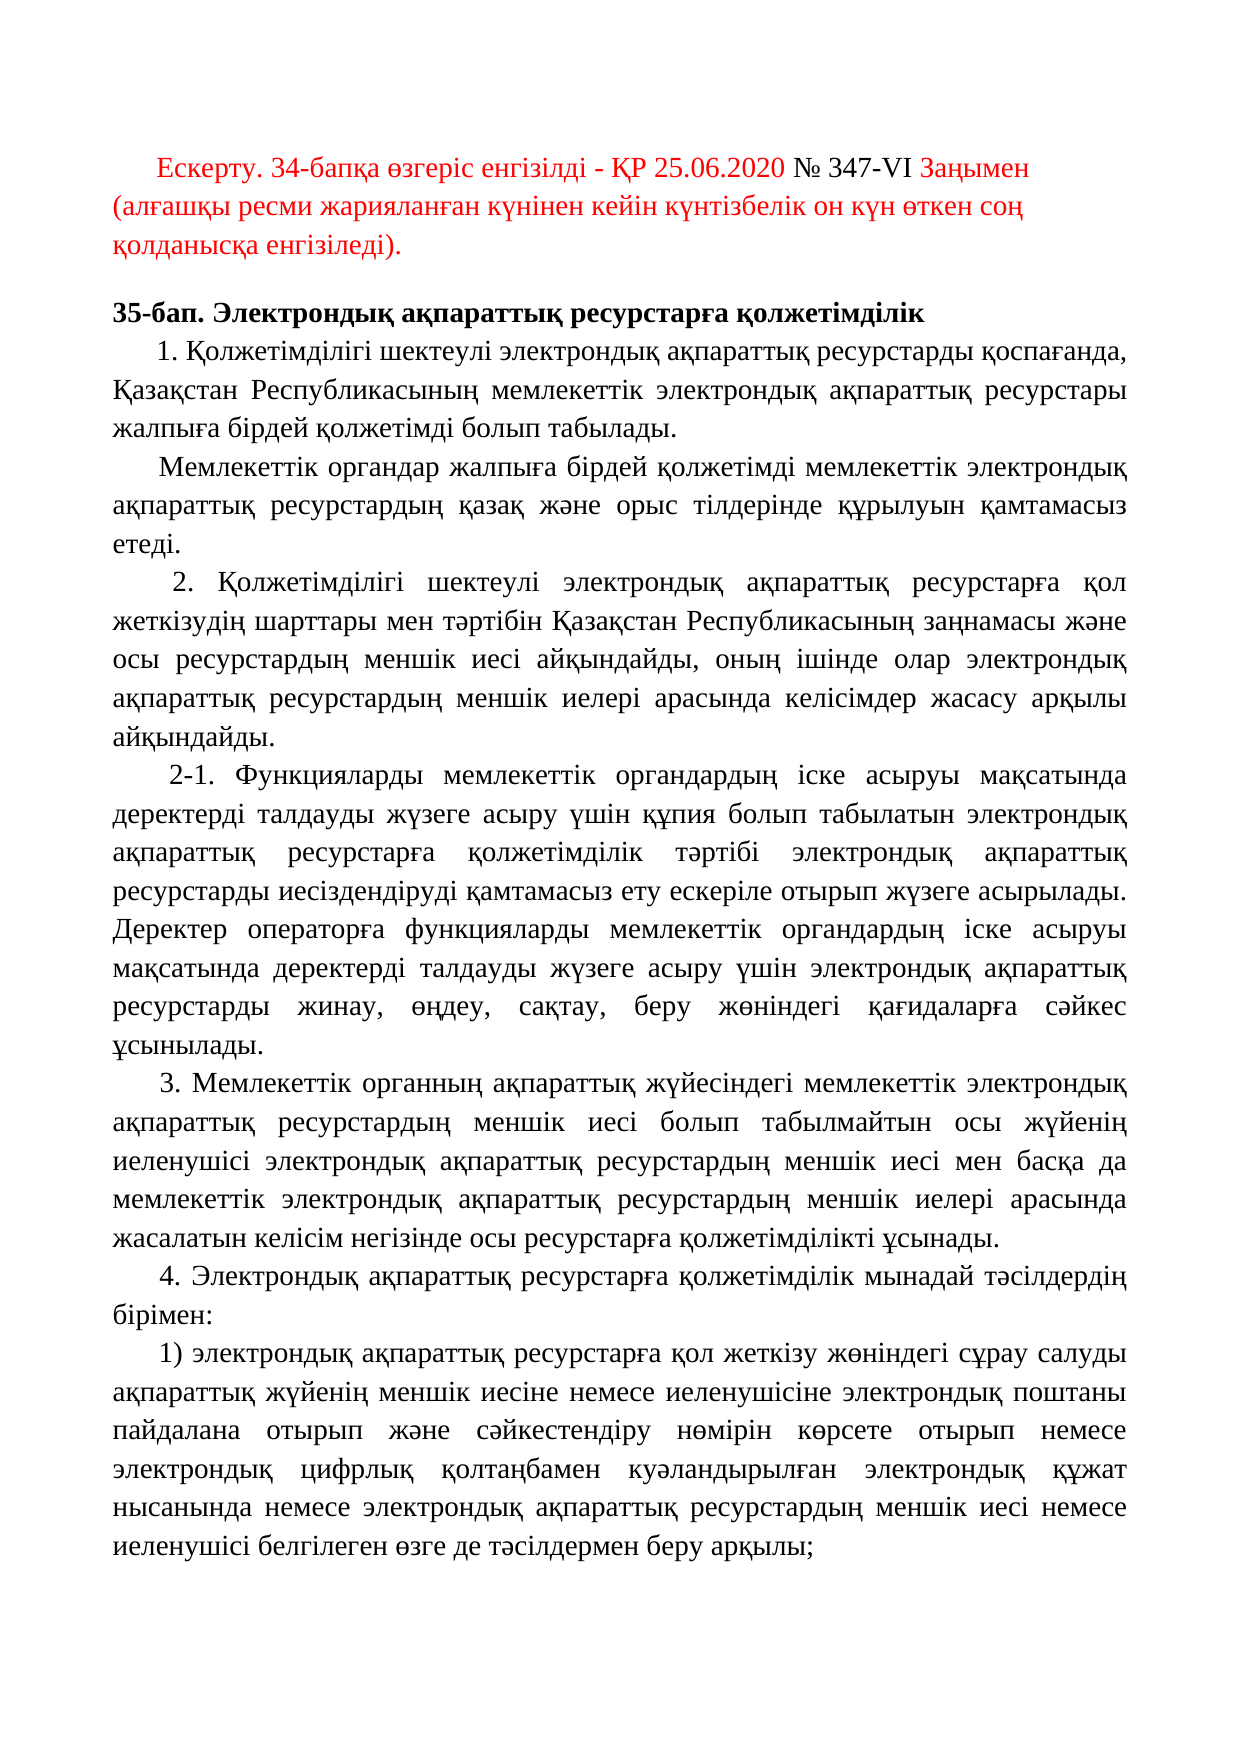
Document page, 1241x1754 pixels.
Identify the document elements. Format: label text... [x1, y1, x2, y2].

text 4. Электрондық ақпараттық ресурстарға қолжетімділік мынадай тәсілдердің бірімен: [112, 1258, 1128, 1330]
text 2. Қолжетімділігі шектеулі электрондық ақпараттық ресурстарға қол жеткізудің шарттары мен тәртібін Қазақстан Республикасының заңнамасы және осы ресурстардың меншік иесі айқындайды, оның ішінде олар электрондық ақпараттық ресурстардың меншік иелері арасында келісімдер жасасу арқылы айқындайды. [112, 564, 1128, 752]
text 2-1. Функцияларды мемлекеттік органдардың іске асыруы мақсатында деректерді талдауды жүзеге асыру үшін құпия болып табылатын электрондық ақпараттық ресурстарға қолжетімділік тәртібі электрондық ақпараттық ресурстарды иесіздендіруді қамтамасыз ету ескеріле отырып жүзеге асырылады. Деректер операторға функцияларды мемлекеттік органдардың іске асыруы мақсатында деректерді талдауды жүзеге асыру үшін электрондық ақпараттық ресурстарды жинау, өңдеу, сақтау, беру жөніндегі қағидаларға сәйкес ұсынылады. [112, 757, 1128, 1061]
text 1) электрондық ақпараттық ресурстарға қол жеткізу жөніндегі сұрау салуды ақпараттық жүйенің меншік иесіне немесе иеленушісіне электрондық поштаны пайдалана отырып және сәйкестендіру нөмірін көрсете отырып немесе электрондық цифрлық қолтаңбамен куәландырылған электрондық құжат нысанында немесе электрондық ақпараттық ресурстардың меншік иесі немесе иеленушісі белгілеген өзге де тәсілдермен беру арқылы; [112, 1335, 1128, 1562]
text Мемлекеттік органдар жалпыға бірдей қолжетімді мемлекеттік электрондық ақпараттық ресурстардың қазақ және орыс тілдерінде құрылуын қамтамасыз етеді. [112, 449, 1128, 559]
text 1. Қолжетiмдiлiгi шектеулі электрондық ақпараттық ресурстарды қоспағанда, Қазақстан Республикасының мемлекеттiк электрондық ақпараттық ресурстары жалпыға бірдей қолжетiмдi болып табылады. [112, 333, 1128, 444]
text Ескерту. 34-бапқа өзгеріс енгізілді - ҚР 25.06.2020 № 347-VI Заңымен (алғашқы ресми жарияланған күнінен кейін күнтізбелік он күн өткен соң қолданысқа енгізіледі). [112, 150, 1128, 291]
text 3. Мемлекеттік органның ақпараттық жүйесіндегі мемлекеттік электрондық ақпараттық ресурстардың меншік иесі болып табылмайтын осы жүйенің иеленушісі электрондық ақпараттық ресурстардың меншік иесі мен басқа да мемлекеттік электрондық ақпараттық ресурстардың меншік иелері арасында жасалатын келісім негізінде осы ресурстарға қолжетімділікті ұсынады. [112, 1066, 1128, 1253]
text 35-бап. Электрондық ақпараттық ресурстарға қолжетімділік [112, 295, 1128, 328]
